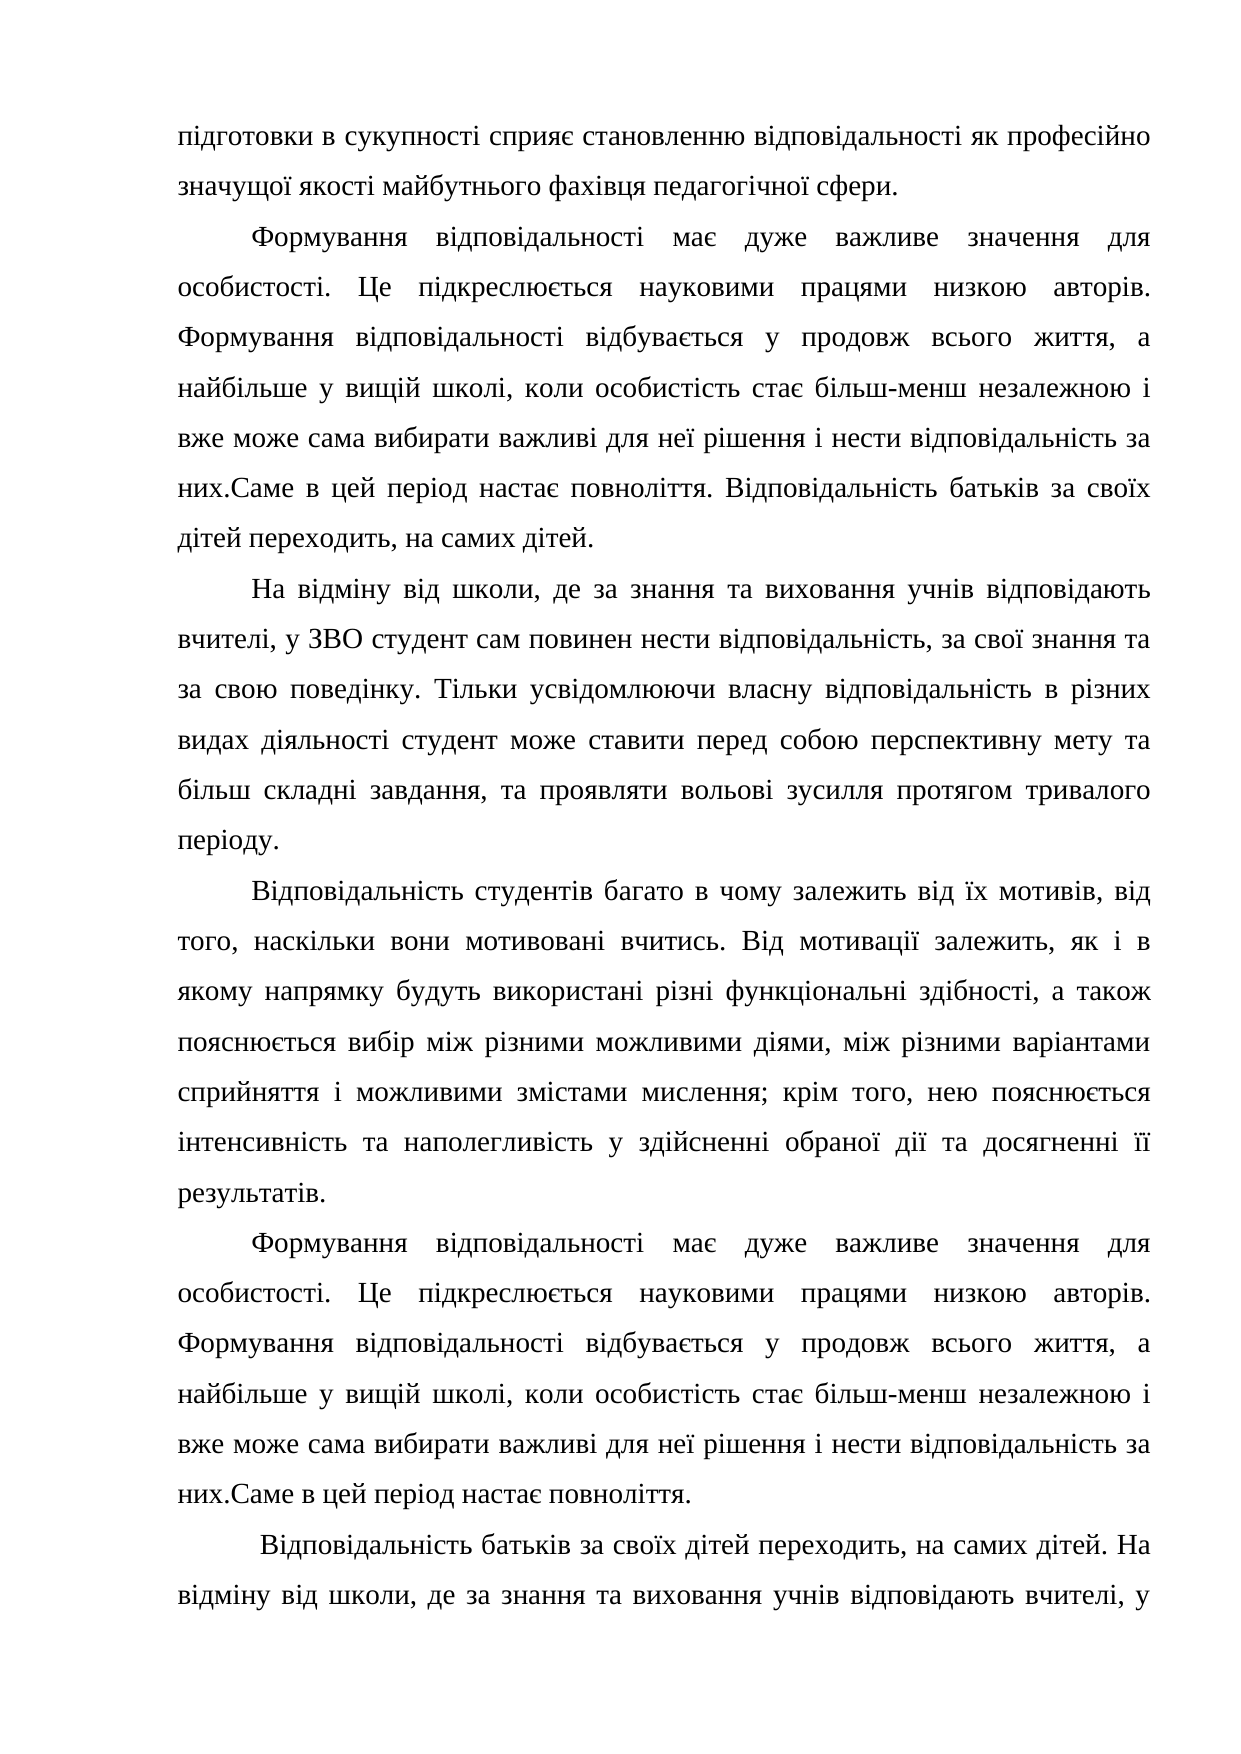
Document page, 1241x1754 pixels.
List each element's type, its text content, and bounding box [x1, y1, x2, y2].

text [177, 1527, 1152, 1611]
text Формування відповідальності має дуже важливе значення для особистості. Це підкреслюється науковими працями низкою авторів. Формування відповідальності відбувається у продовж всього життя, а найбільше у вищій школі, коли особистість стає більш-менш незалежною і вже може сама вибирати важливі для неї рішення і нести відповідальність за них.Саме в цей період настає повноліття. [177, 1225, 1152, 1510]
text На відміну від школи, де за знання та виховання учнів відповідають вчителі, у ЗВО студент сам повинен нести відповідальність, за свої знання та за свою поведінку. Тільки усвідомлюючи власну відповідальність в різних видах діяльності студент може ставити перед собою перспективну мету та більш складні завдання, та проявляти вольові зусилля протягом тривалого періоду. [177, 571, 1152, 856]
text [177, 118, 1152, 202]
text Формування відповідальності має дуже важливе значення для особистості. Це підкреслюється науковими працями низкою авторів. Формування відповідальності відбувається у продовж всього життя, а найбільше у вищій школі, коли особистість стає більш-менш незалежною і вже може сама вибирати важливі для неї рішення і нести відповідальність за них.Саме в цей період настає повноліття. Відповідальність батьків за своїх дітей переходить, на самих дітей. [177, 219, 1152, 554]
text Відповідальність студентів багато в чому залежить від їх мотивів, від того, наскільки вони мотивовані вчитись. Від мотивації залежить, як і в якому напрямку будуть використані різні функціональні здібності, а також пояснюється вибір між різними можливими діями, між різними варіантами сприйняття і можливими змістами мислення; крім того, нею пояснюється інтенсивність та наполегливість у здійсненні обраної дії та досягненні її результатів. [177, 873, 1152, 1208]
